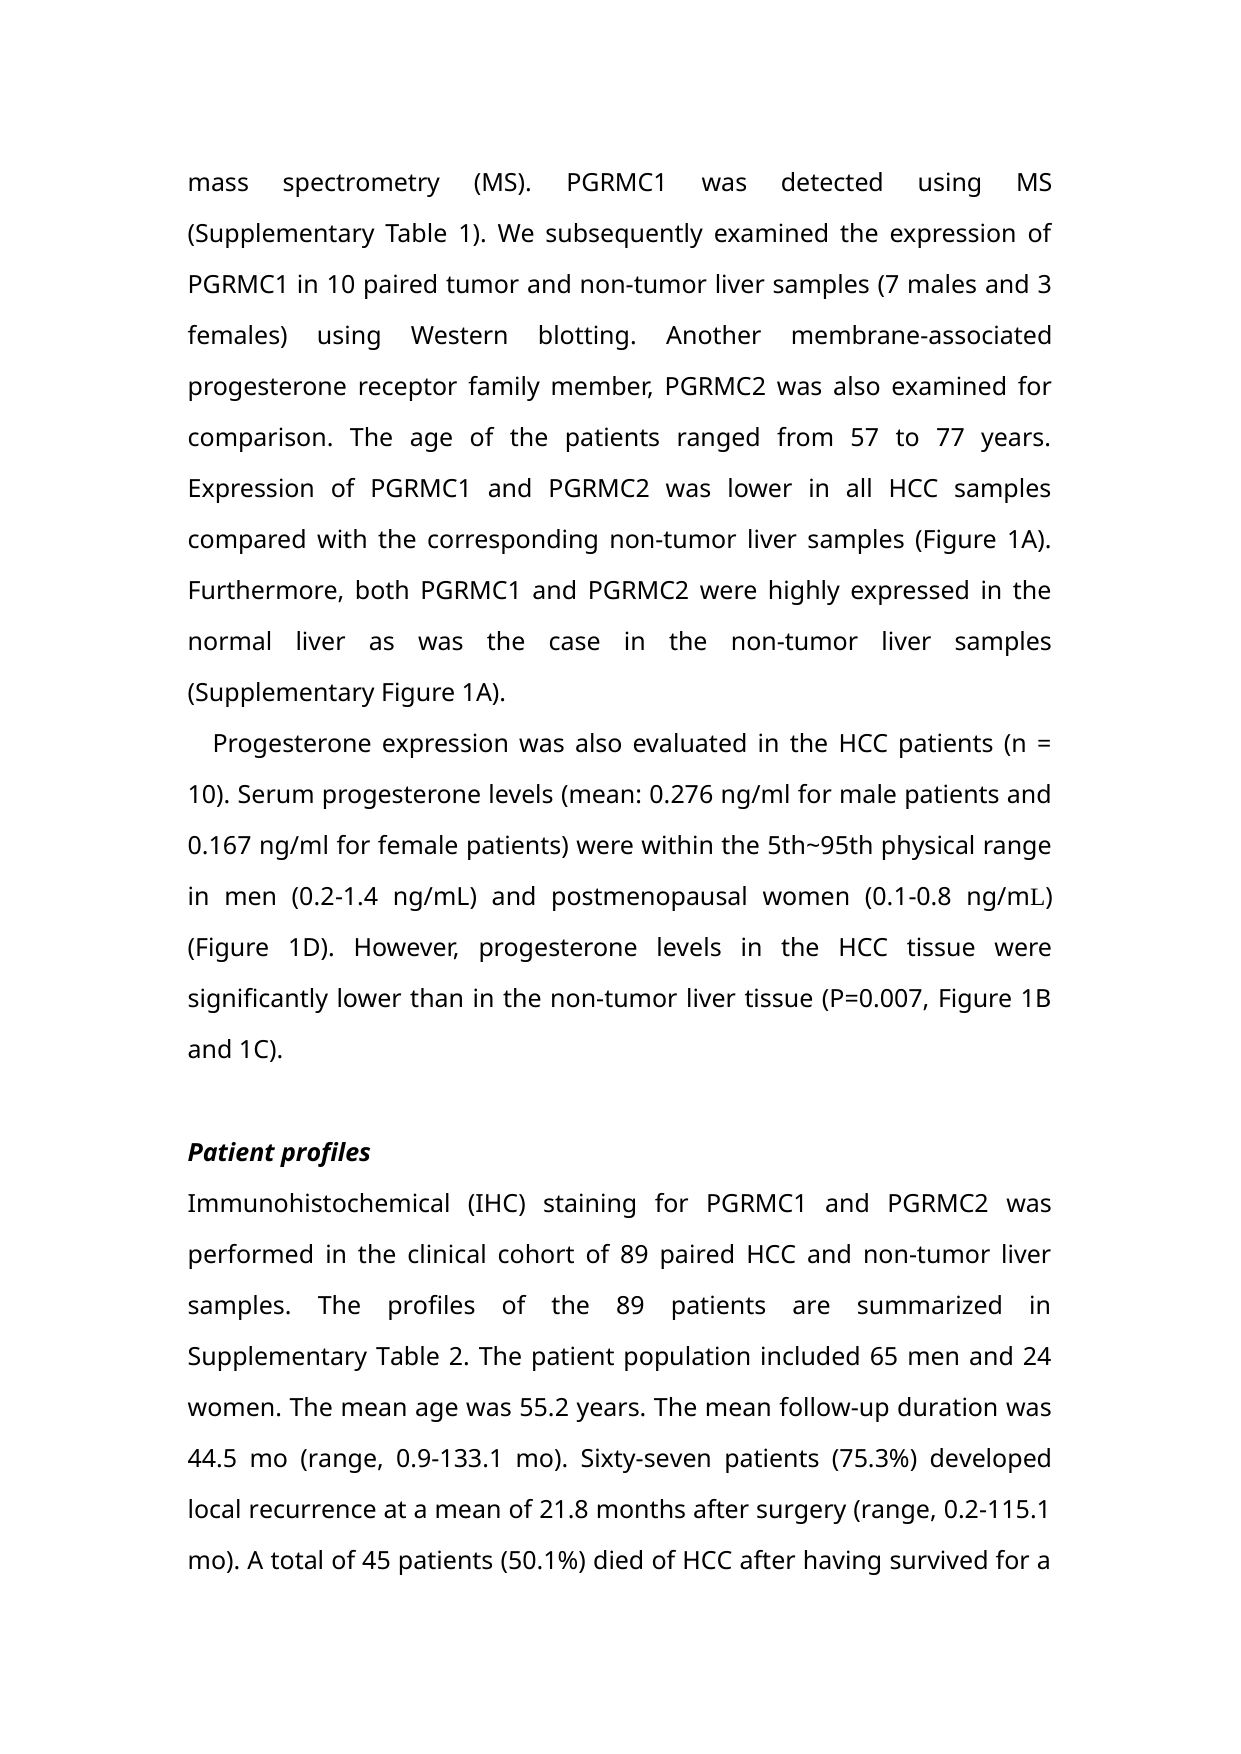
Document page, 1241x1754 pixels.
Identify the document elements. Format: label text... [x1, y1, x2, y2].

text Progesterone expression was also evaluated in the HCC patients (n = 10). Serum progesterone levels (mean: 0.276 ng/ml for male patients and 0.167 ng/ml for female patients) were within the 5th~95th physical range in men (0.2-1.4 ng/ml) and postmenopausal women (0.1-0.8 ng/ml) (Figure 1D). However, progesterone levels in the HCC tissue were significantly lower than in the non-tumor liver tissue (P=0.007, Figure 1B and 1C). [187, 726, 1053, 1066]
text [187, 1185, 1053, 1577]
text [187, 164, 1053, 709]
text Patient profiles [187, 1134, 1053, 1168]
